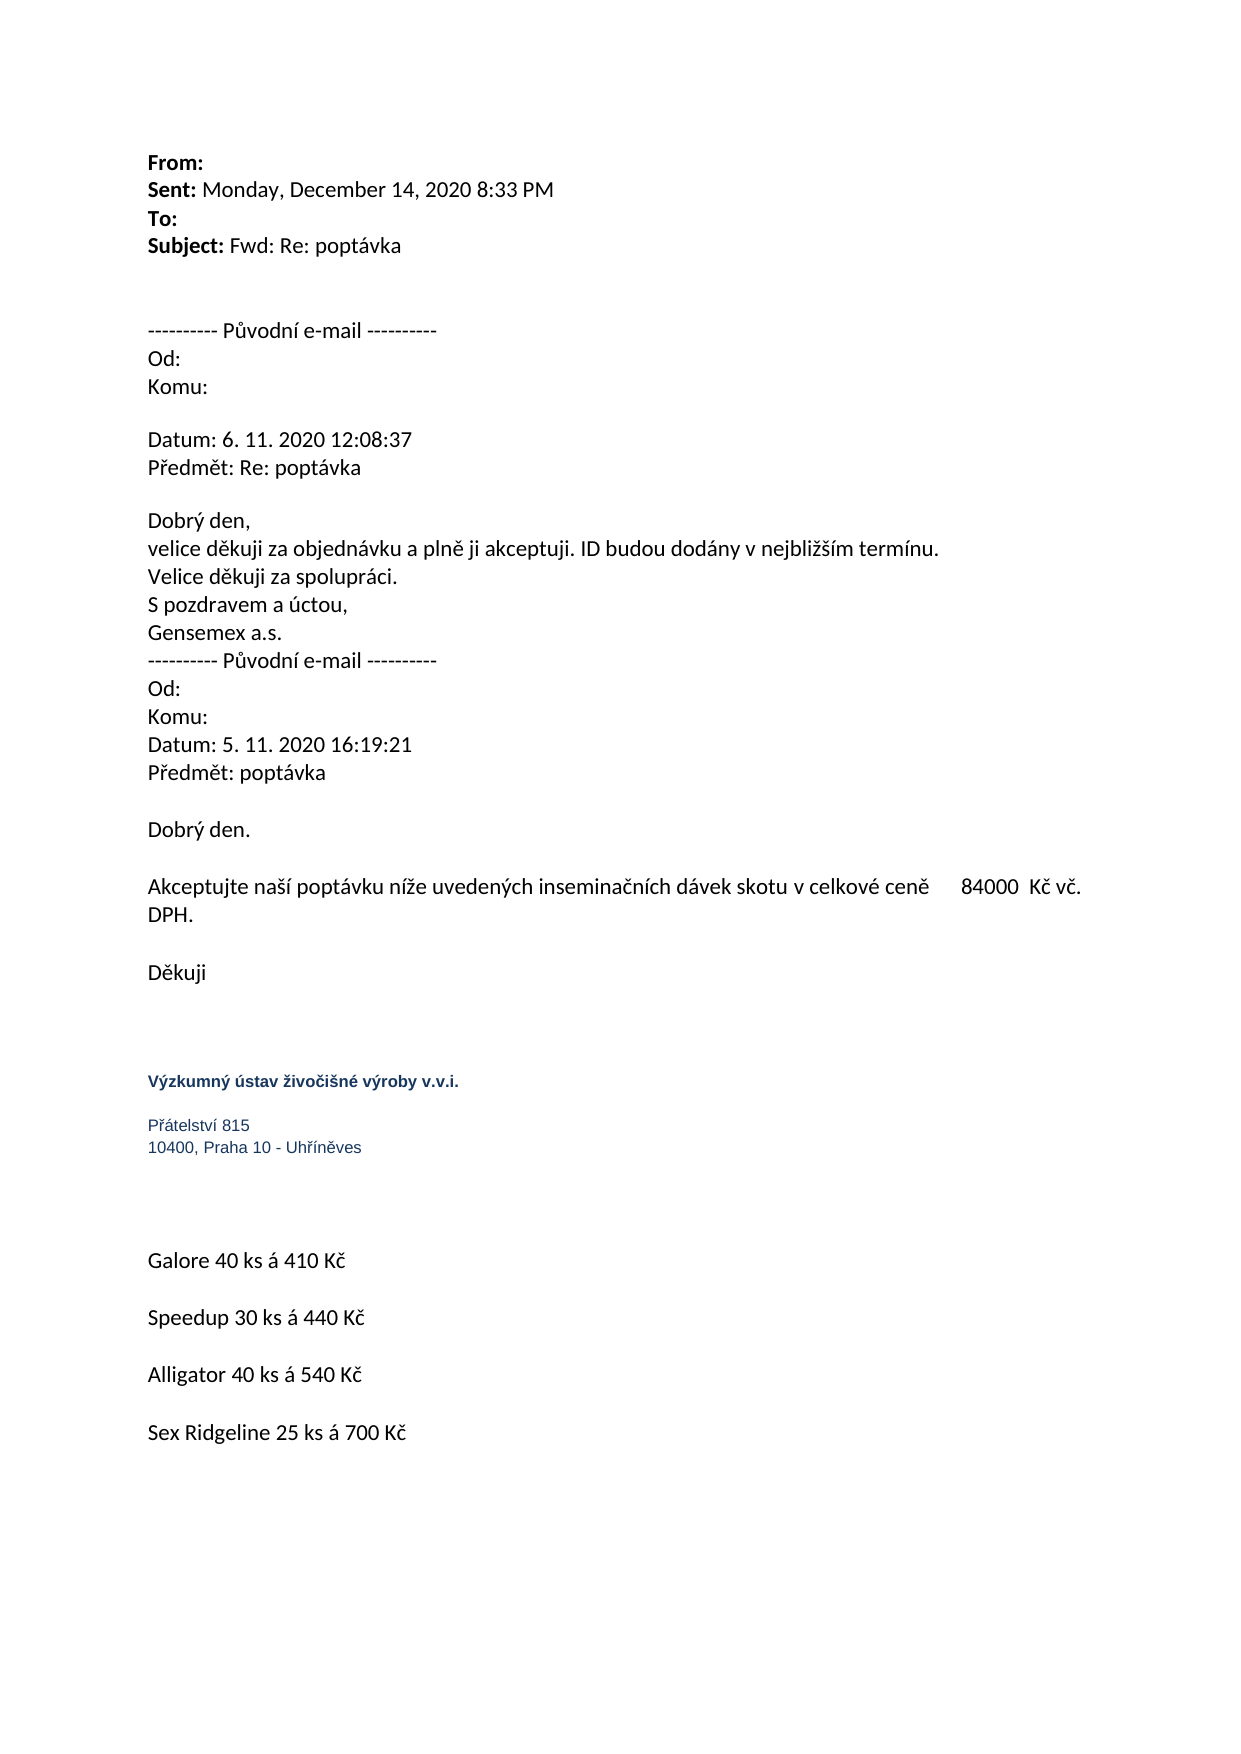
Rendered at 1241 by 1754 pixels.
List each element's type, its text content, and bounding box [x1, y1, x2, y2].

text Galore 40 ks á 410 Kč [148, 1246, 1093, 1274]
text Datum: 6. 11. 2020 12:08:37 Předmět: Re: poptávka [148, 425, 1093, 481]
text velice děkuji za objednávku a plně ji akceptuji. ID budou dodány v nejbližším termínu. [148, 534, 1093, 562]
text Dobrý den, [148, 506, 1093, 534]
text From: Sent: Monday, December 14, 2020 8:33 PM To: Subject: Fwd: Re: poptávka [148, 148, 1093, 260]
text Akceptujte naší poptávku níže uvedených inseminačních dávek skotu v celkové ceně 84000 Kč vč. DPH. [148, 872, 1093, 928]
text Alligator 40 ks á 540 Kč [148, 1361, 1093, 1389]
text Speedup 30 ks á 440 Kč [148, 1303, 1093, 1331]
text S pozdravem a úctou, [148, 590, 1093, 618]
text Děkuji [148, 958, 1093, 986]
text Gensemex a.s. [148, 618, 1093, 646]
text Velice děkuji za spolupráci. [148, 562, 1093, 590]
text ---------- Původní e-mail ---------- Od: Komu: Datum: 5. 11. 2020 16:19:21 Předmět: poptávka [148, 646, 1093, 786]
text ---------- Původní e-mail ---------- Od: Komu: [148, 288, 1093, 400]
text Výzkumný ústav živočišné výroby v.v.i. Přátelství 815 10400, Praha 10 - Uhříněves [148, 1072, 1093, 1157]
text Dobrý den. [148, 815, 1093, 843]
text Sex Ridgeline 25 ks á 700 Kč [148, 1418, 1093, 1446]
